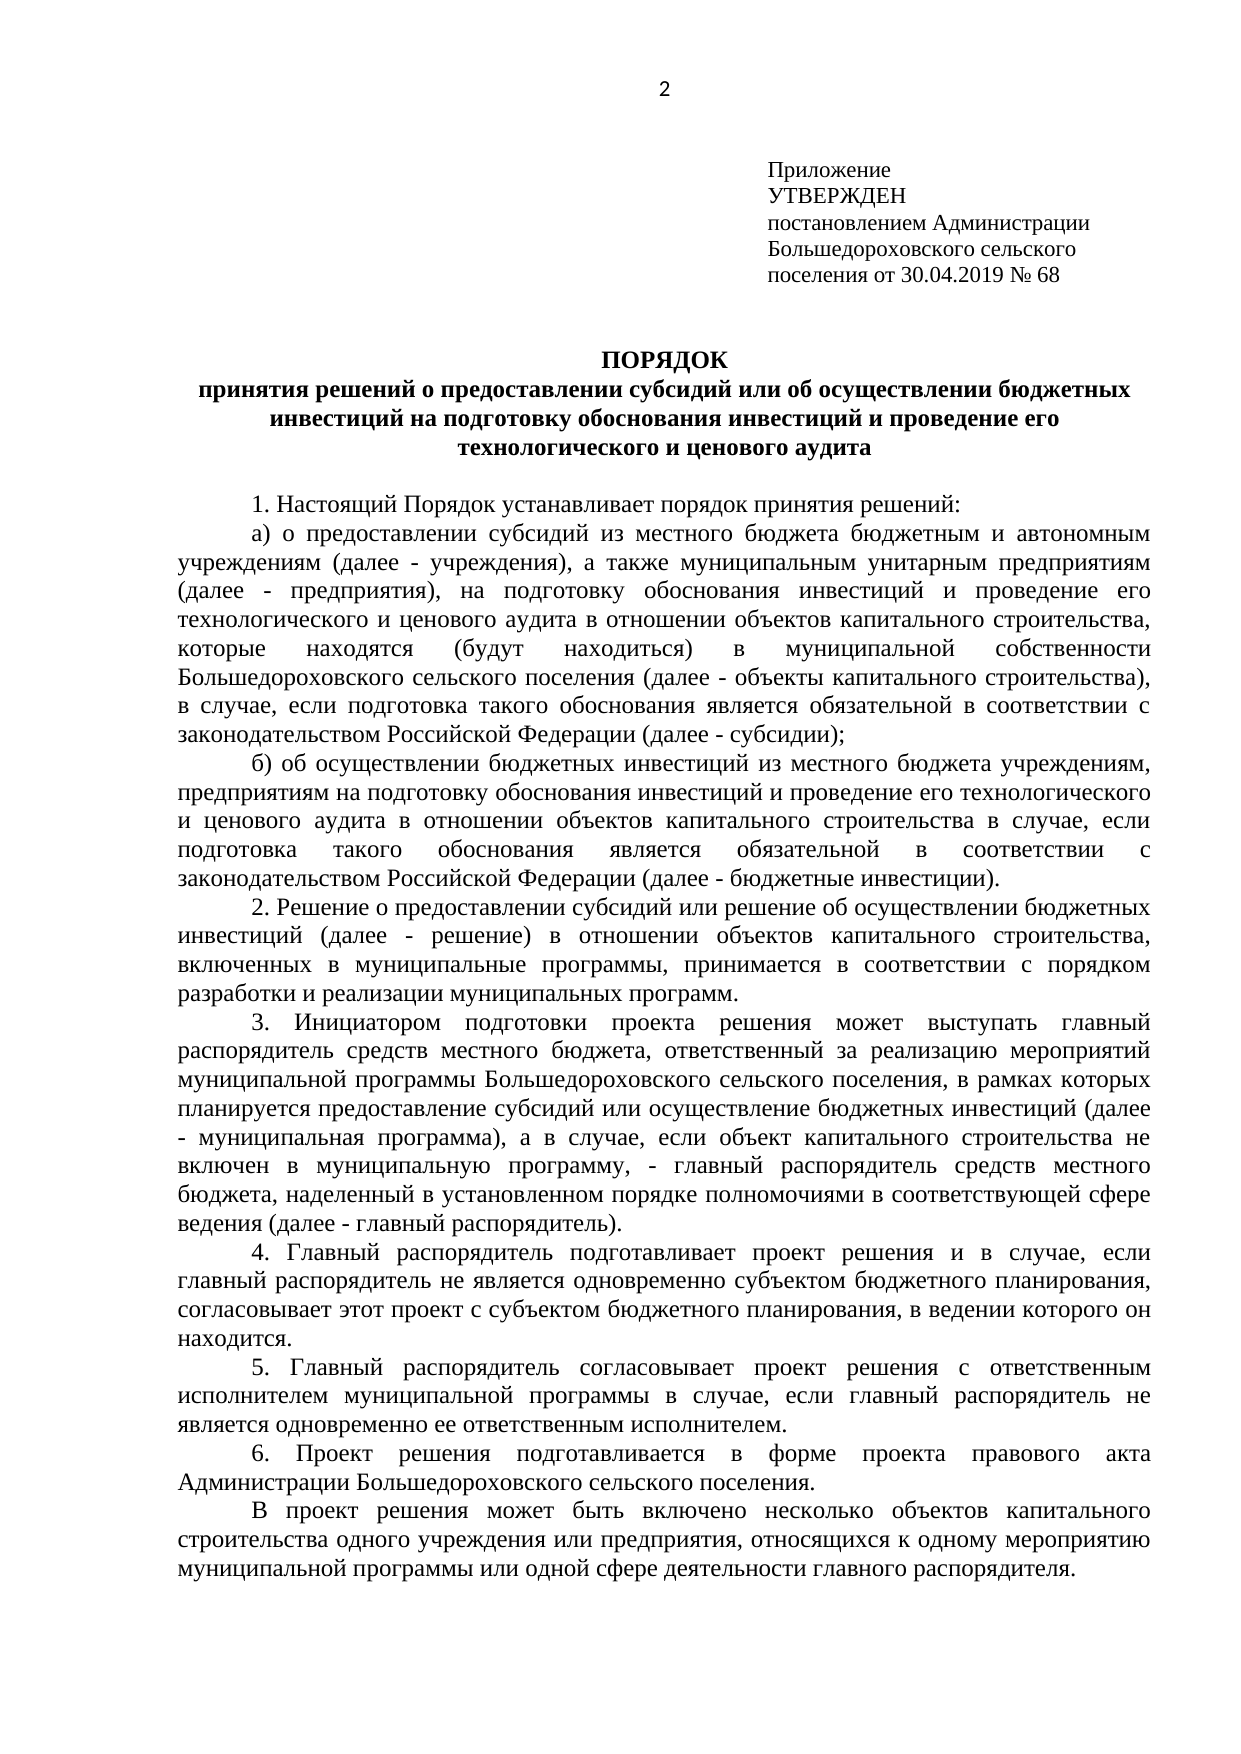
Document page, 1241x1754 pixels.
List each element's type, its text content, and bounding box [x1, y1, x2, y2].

text поселения от 30.04.2019 № 68 [767, 262, 1152, 288]
text 5. Главный распорядитель согласовывает проект решения с ответственным исполнителем муниципальной программы в случае, если главный распорядитель не является одновременно ее ответственным исполнителем. [177, 1352, 1152, 1438]
text ПОРЯДОК [177, 345, 1152, 374]
text Приложение [693, 156, 1152, 182]
text б) об осуществлении бюджетных инвестиций из местного бюджета учреждениям, предприятиям на подготовку обоснования инвестиций и проведение его технологического и ценового аудита в отношении объектов капитального строительства в случае, если подготовка такого обоснования является обязательной в соответствии с законодательством Российской Федерации (далее - бюджетные инвестиции). [177, 748, 1152, 892]
text 6. Проект решения подготавливается в форме проекта правового акта Администрации Большедороховского сельского поселения. [177, 1438, 1152, 1495]
text 3. Инициатором подготовки проекта решения может выступать главный распорядитель средств местного бюджета, ответственный за реализацию мероприятий муниципальной программы Большедороховского сельского поселения, в рамках которых планируется предоставление субсидий или осуществление бюджетных инвестиций (далее - муниципальная программа), а в случае, если объект капитального строительства не включен в муниципальную программу, - главный распорядитель средств местного бюджета, наделенный в установленном порядке полномочиями в соответствующей сфере ведения (далее - главный распорядитель). [177, 1007, 1152, 1237]
text постановлением Администрации [767, 209, 1152, 235]
text технологического и ценового аудита [177, 432, 1152, 460]
text В проект решения может быть включено несколько объектов капитального строительства одного учреждения или предприятия, относящихся к одному мероприятию муниципальной программы или одной сфере деятельности главного распорядителя. [177, 1495, 1152, 1582]
text а) о предоставлении субсидий из местного бюджета бюджетным и автономным учреждениям (далее - учреждения), а также муниципальным унитарным предприятиям (далее - предприятия), на подготовку обоснования инвестиций и проведение его технологического и ценового аудита в отношении объектов капитального строительства, которые находятся (будут находиться) в муниципальной собственности Большедороховского сельского поселения (далее - объекты капитального строительства), в случае, если подготовка такого обоснования является обязательной в соответствии с законодательством Российской Федерации (далее - субсидии); [177, 518, 1152, 748]
text 1. Настоящий Порядок устанавливает порядок принятия решений: [177, 489, 1152, 518]
text УТВЕРЖДЕН [767, 182, 1152, 209]
text принятия решений о предоставлении субсидий или об осуществлении бюджетных инвестиций на подготовку обоснования инвестиций и проведение его [177, 374, 1152, 432]
text 4. Главный распорядитель подготавливает проект решения и в случае, если главный распорядитель не является одновременно субъектом бюджетного планирования, согласовывает этот проект с субъектом бюджетного планирования, в ведении которого он находится. [177, 1237, 1152, 1352]
text 2. Решение о предоставлении субсидий или решение об осуществлении бюджетных инвестиций (далее - решение) в отношении объектов капитального строительства, включенных в муниципальные программы, принимается в соответствии с порядком разработки и реализации муниципальных программ. [177, 892, 1152, 1007]
text Большедороховского сельского [767, 235, 1152, 262]
